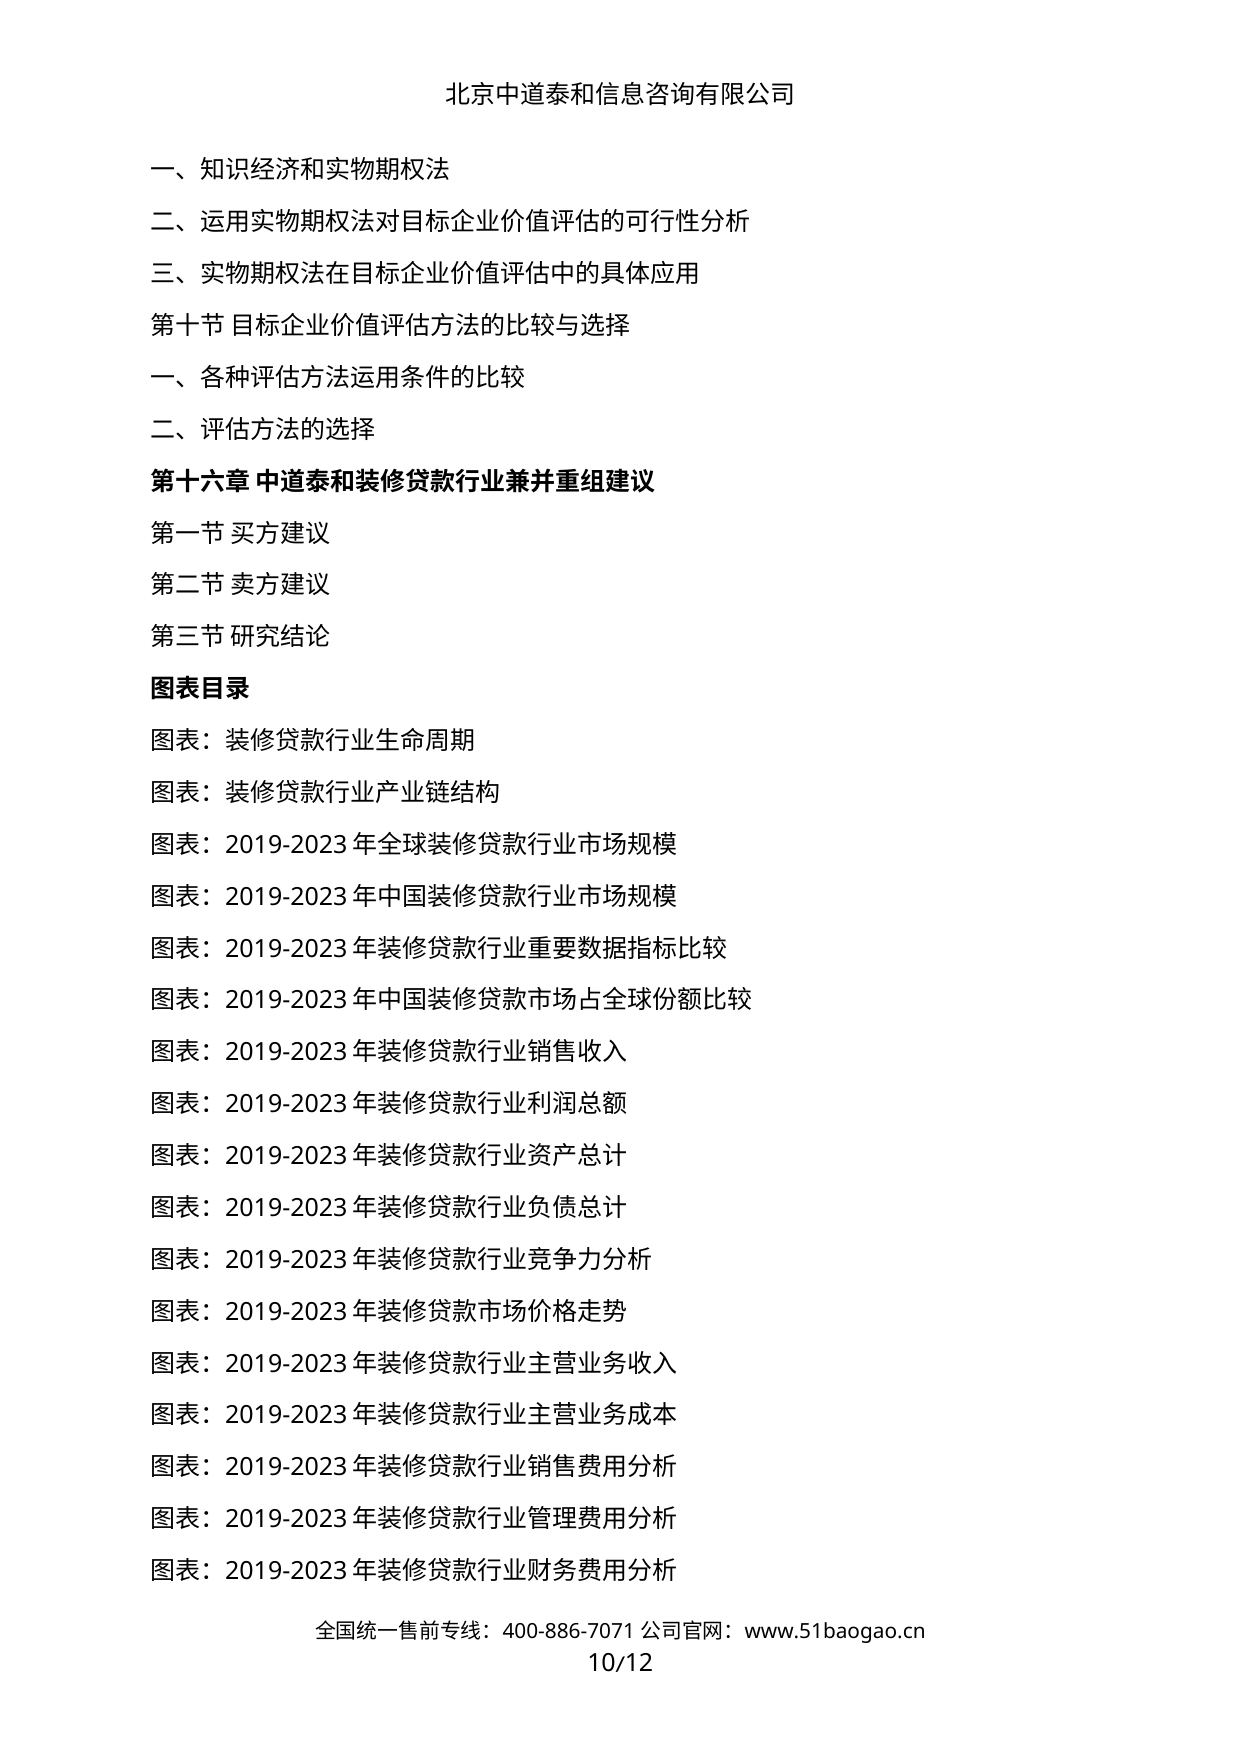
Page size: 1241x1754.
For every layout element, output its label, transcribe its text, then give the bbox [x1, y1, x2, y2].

text 图表目录 [150, 669, 1090, 705]
text 图表：2019-2023年全球装修贷款行业市场规模 [150, 824, 1090, 861]
text 图表：2019-2023年装修贷款行业利润总额 [150, 1084, 1090, 1120]
text 第三节 研究结论 [150, 617, 1090, 653]
text 图表：2019-2023年装修贷款行业主营业务成本 [150, 1395, 1090, 1431]
text 图表：装修贷款行业产业链结构 [150, 772, 1090, 809]
text 图表：2019-2023年中国装修贷款市场占全球份额比较 [150, 980, 1090, 1016]
text 图表：2019-2023年装修贷款行业销售收入 [150, 1032, 1090, 1068]
text 二、评估方法的选择 [150, 409, 1090, 446]
text 图表：2019-2023年装修贷款行业重要数据指标比较 [150, 928, 1090, 964]
text 图表：2019-2023年装修贷款行业竞争力分析 [150, 1239, 1090, 1276]
text 三、实物期权法在目标企业价值评估中的具体应用 [150, 254, 1090, 290]
text 图表：装修贷款行业生命周期 [150, 721, 1090, 757]
text 图表：2019-2023年装修贷款行业资产总计 [150, 1136, 1090, 1172]
text 图表：2019-2023年中国装修贷款行业市场规模 [150, 876, 1090, 912]
text 图表：2019-2023年装修贷款行业主营业务收入 [150, 1343, 1090, 1379]
text 一、知识经济和实物期权法 [150, 150, 1090, 186]
text 第十六章 中道泰和装修贷款行业兼并重组建议 [150, 461, 1090, 497]
text 图表：2019-2023年装修贷款行业销售费用分析 [150, 1447, 1090, 1483]
text 图表：2019-2023年装修贷款市场价格走势 [150, 1291, 1090, 1327]
text 第二节 卖方建议 [150, 565, 1090, 601]
text 第十节 目标企业价值评估方法的比较与选择 [150, 306, 1090, 342]
text 二、运用实物期权法对目标企业价值评估的可行性分析 [150, 202, 1090, 238]
text 图表：2019-2023年装修贷款行业负债总计 [150, 1187, 1090, 1224]
text 第一节 买方建议 [150, 513, 1090, 549]
text 图表：2019-2023年装修贷款行业管理费用分析 [150, 1499, 1090, 1535]
text 一、各种评估方法运用条件的比较 [150, 357, 1090, 394]
text 图表：2019-2023年装修贷款行业财务费用分析 [150, 1551, 1090, 1587]
